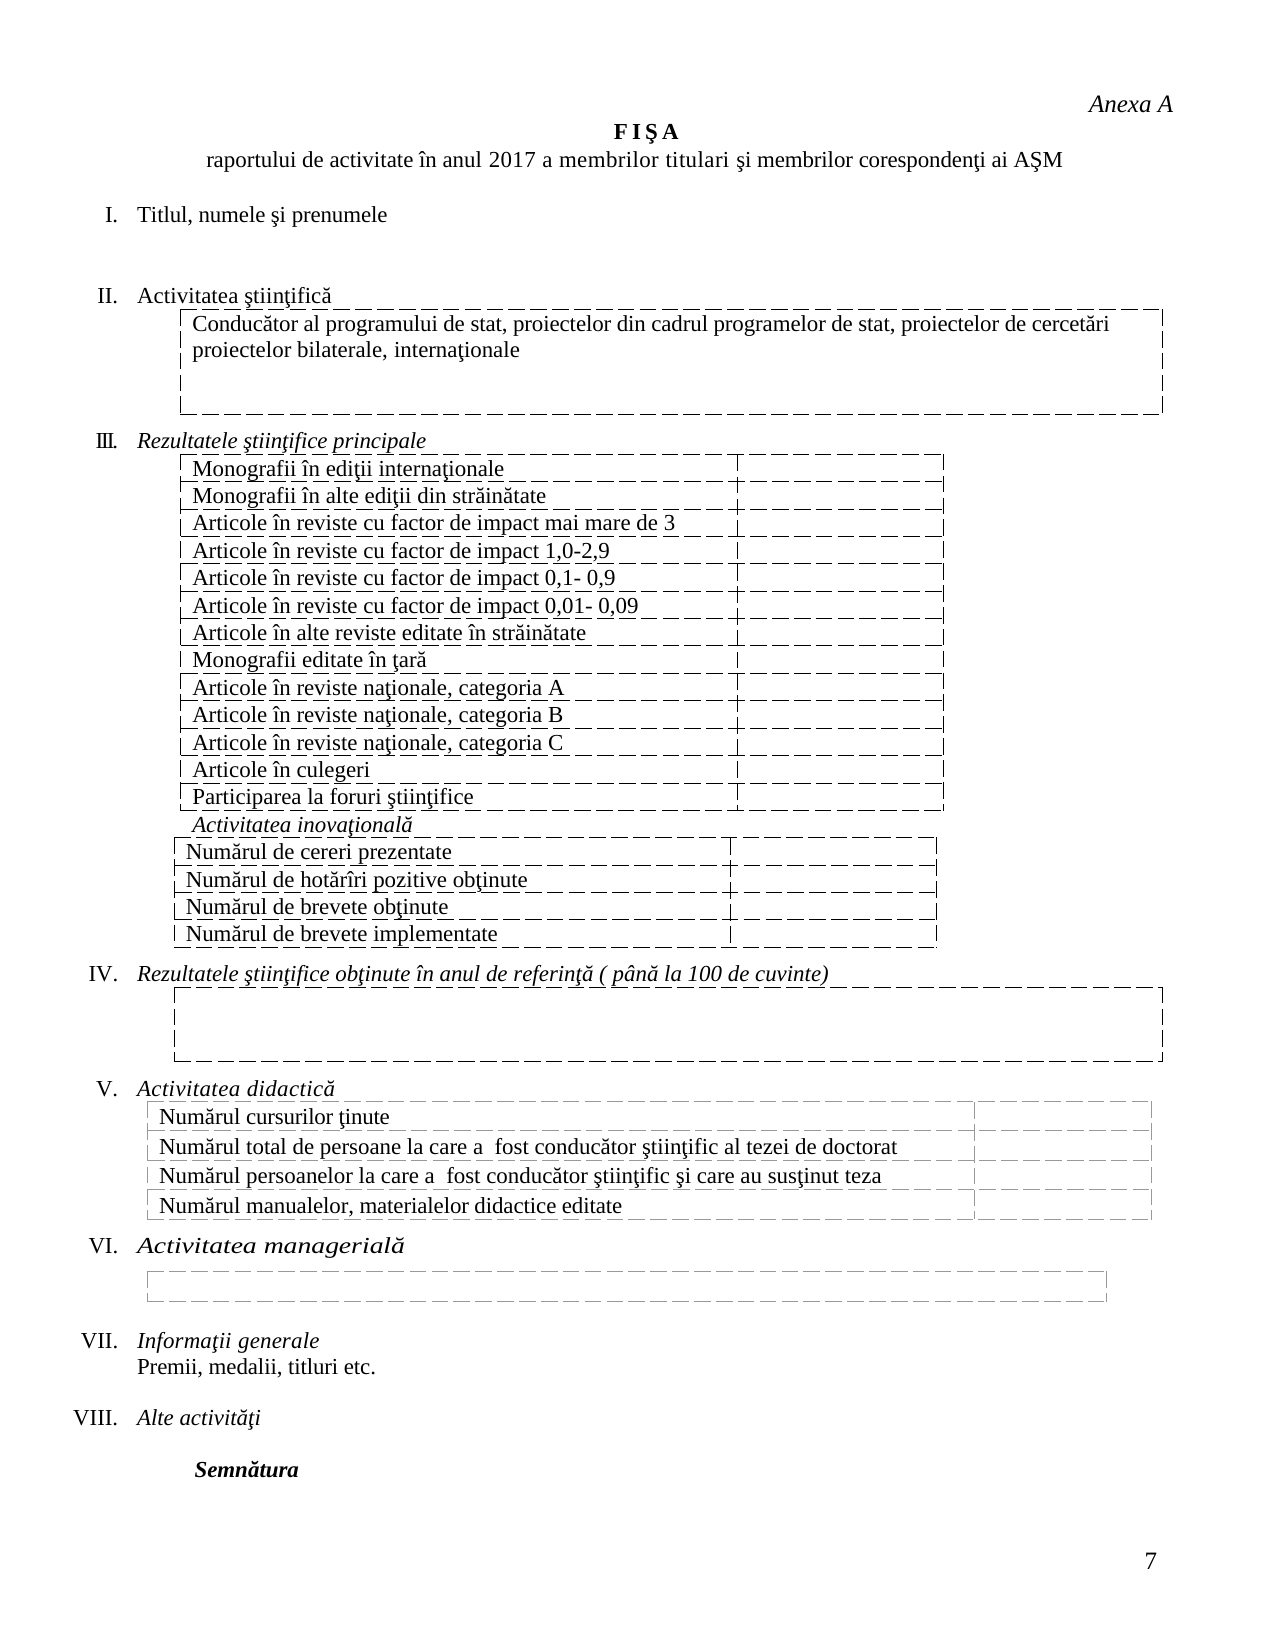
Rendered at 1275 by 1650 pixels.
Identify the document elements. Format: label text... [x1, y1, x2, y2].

table_header [148, 1272, 159, 1301]
table_header [174, 987, 1163, 1061]
table_header [731, 837, 742, 864]
list Alte activităţi [118, 1404, 1157, 1431]
table_cell Numărul total de persoane la care a fost conducător ştiinţific al tezei de doctorat [148, 1130, 974, 1160]
table_cell [737, 563, 750, 591]
table_cell Articole în reviste naţionale, categoria C [181, 728, 737, 755]
table_cell [737, 673, 750, 700]
table_cell [932, 536, 943, 563]
list Activitatea didactică [118, 1074, 1157, 1101]
text raportului de activitate în anul 2017 a membrilor titulari şi membrilor corespondenţi ai AŞM [118, 145, 1151, 173]
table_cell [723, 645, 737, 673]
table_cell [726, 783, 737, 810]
table_cell [926, 892, 937, 919]
table_cell [932, 563, 943, 591]
table_cell [975, 1189, 1152, 1219]
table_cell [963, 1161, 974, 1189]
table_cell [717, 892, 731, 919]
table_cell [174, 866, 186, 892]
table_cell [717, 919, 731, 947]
table_header Conducător al programului de stat, proiectelor din cadrul programelor de stat, proiectelor de cercetări proiectelor bilaterale, internaţionale [181, 309, 1163, 414]
table_cell Articole în reviste cu factor de impact mai mare de 3 [181, 509, 737, 536]
table_cell [932, 783, 943, 810]
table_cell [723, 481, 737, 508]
list Rezultatele ştiinţifice principale [118, 427, 1157, 454]
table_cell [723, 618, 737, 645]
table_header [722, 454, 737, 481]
table_cell [737, 591, 750, 618]
table_cell [926, 865, 937, 892]
list Titlul, numele şi prenumele [118, 201, 1157, 228]
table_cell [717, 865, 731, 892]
table_cell [737, 536, 750, 563]
table_cell [731, 892, 743, 919]
table_cell Articole în reviste naţionale, categoria A [181, 673, 737, 700]
table_cell [932, 591, 943, 618]
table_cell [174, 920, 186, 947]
list Informaţii generale Premii, medalii, titluri etc. [118, 1327, 1157, 1379]
table_cell [731, 919, 743, 947]
table_cell [975, 1160, 986, 1189]
list Activitatea ştiinţifică [118, 283, 1157, 309]
table_cell [737, 700, 750, 728]
table_cell [975, 1130, 1152, 1160]
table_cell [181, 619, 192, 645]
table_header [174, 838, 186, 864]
table_header [932, 454, 943, 481]
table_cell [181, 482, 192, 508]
table_cell [932, 618, 943, 645]
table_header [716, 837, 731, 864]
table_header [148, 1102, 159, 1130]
table_cell [1141, 1160, 1152, 1189]
table_cell Articole în reviste cu factor de impact 1,0-2,9 [181, 536, 737, 563]
table_cell [932, 673, 943, 700]
text Activitatea inovaţională [192, 811, 1157, 837]
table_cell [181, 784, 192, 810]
text FIŞA [135, 117, 1157, 145]
table_cell [932, 645, 943, 673]
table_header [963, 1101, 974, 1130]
table_cell [737, 728, 750, 755]
table_cell [737, 755, 750, 782]
table_cell [926, 919, 937, 947]
table_cell [932, 509, 943, 536]
table_cell [932, 728, 943, 755]
table_cell [731, 865, 743, 892]
table_cell [932, 700, 943, 728]
table_cell [737, 645, 750, 673]
table_header [1095, 1271, 1106, 1301]
table_cell Numărul manualelor, materialelor didactice editate [148, 1189, 974, 1219]
table_cell [737, 481, 750, 508]
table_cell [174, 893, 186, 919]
list Rezultatele ştiinţifice obţinute în anul de referinţă ( până la 100 de cuvinte) [118, 960, 1157, 987]
table_header [975, 1101, 1152, 1130]
table_cell Articole în reviste cu factor de impact 0,1- 0,9 [181, 563, 737, 591]
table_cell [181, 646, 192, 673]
list Activitatea managerială [118, 1232, 1157, 1259]
table_cell Articole în reviste cu factor de impact 0,01- 0,09 [181, 591, 737, 618]
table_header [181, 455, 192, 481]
table_cell [932, 755, 943, 782]
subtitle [118, 89, 1173, 117]
table_header [737, 454, 749, 481]
text Semnătura [119, 1456, 1157, 1482]
table_cell [737, 618, 750, 645]
table_cell Articole în reviste naţionale, categoria B [181, 700, 737, 728]
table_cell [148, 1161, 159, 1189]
table_cell [932, 481, 943, 508]
table_cell [737, 783, 748, 810]
table_cell [737, 509, 748, 536]
table_cell Articole în culegeri [181, 755, 737, 782]
table_header [926, 837, 937, 864]
